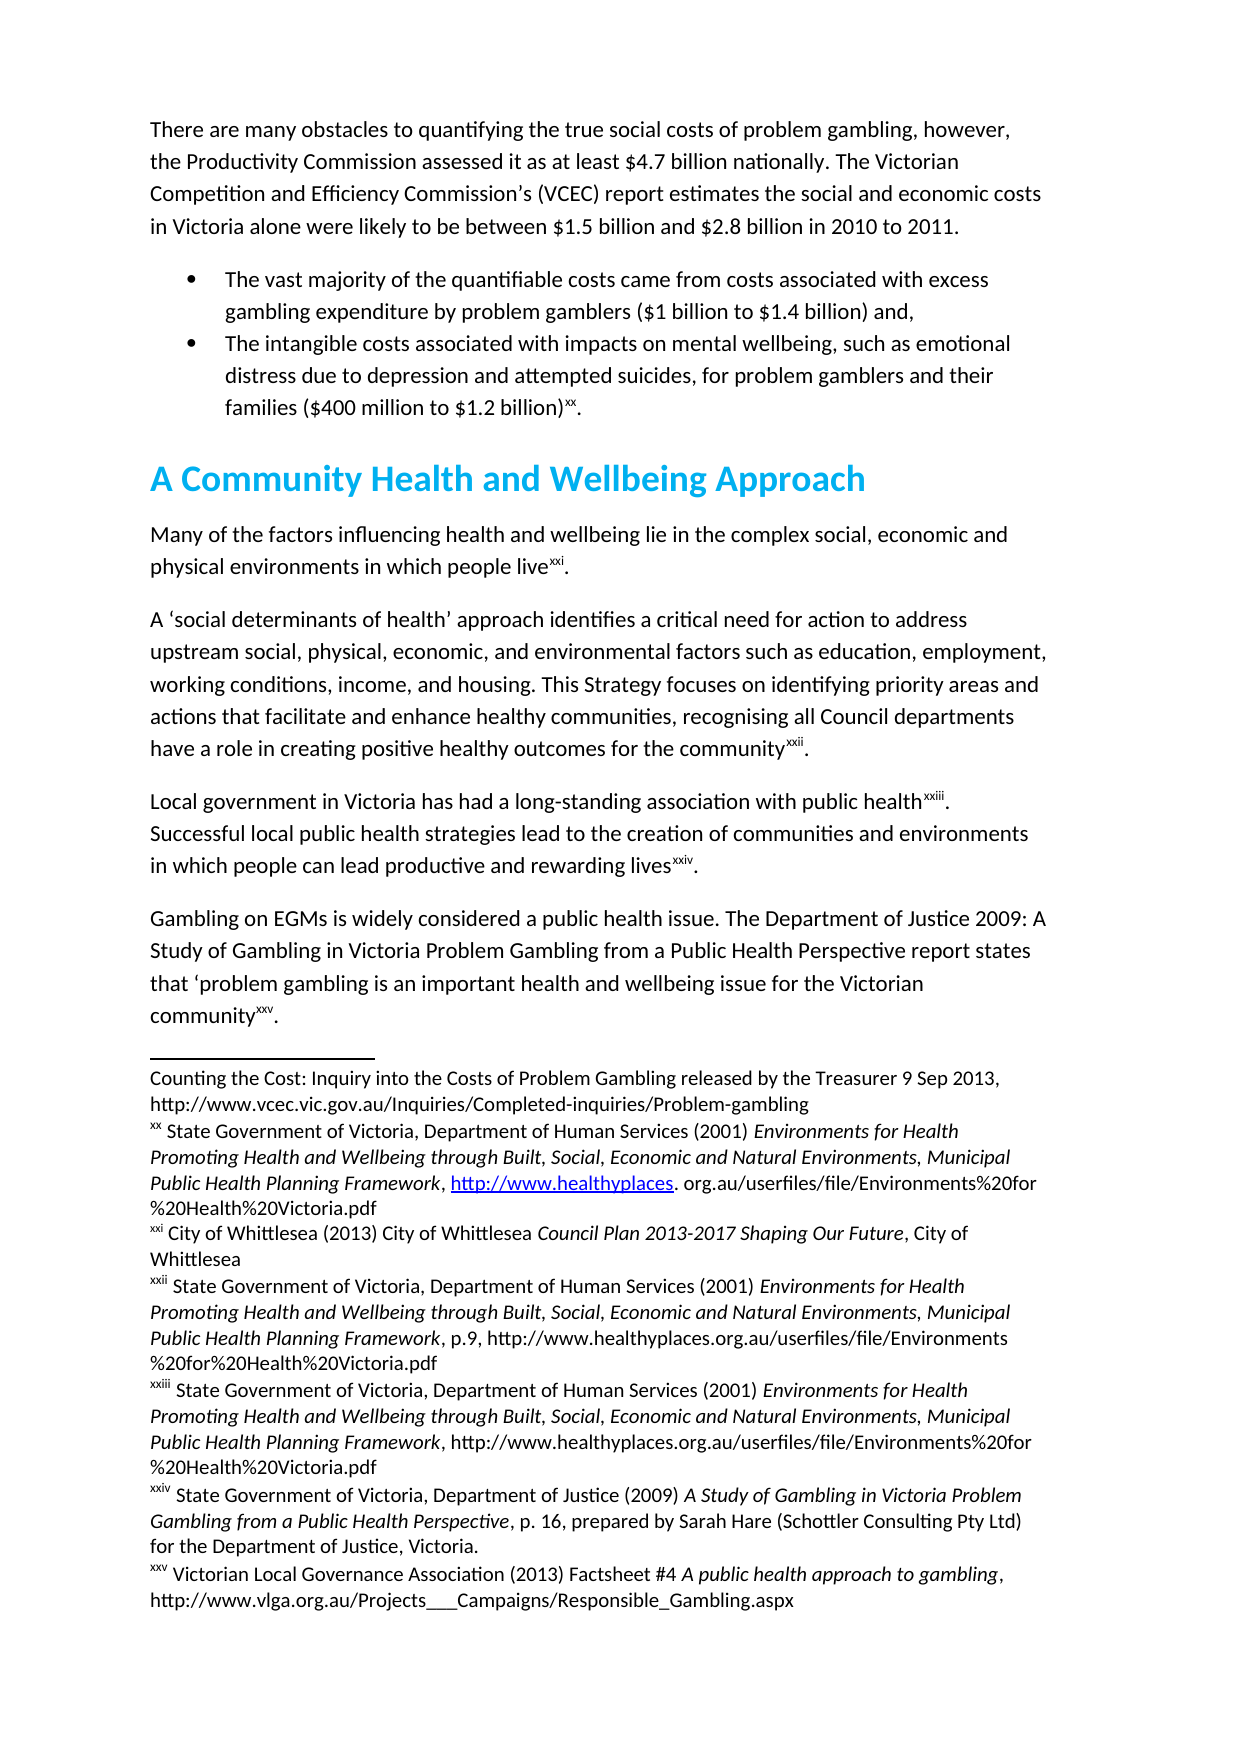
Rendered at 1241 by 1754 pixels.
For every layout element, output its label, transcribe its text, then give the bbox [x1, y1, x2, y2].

text Gambling on EGMs is widely considered a public health issue. The Department of Justice 2009: A Study of Gambling in Victoria Problem Gambling from a Public Health Perspective report states that ‘problem gambling is an important health and wellbeing issue for the Victorian community. [150, 904, 1048, 1029]
subtitle A Community Health and Wellbeing Approach [150, 455, 1048, 501]
text Local government in Victoria has had a long-standing association with public health. Successful local public health strategies lead to the creation of communities and environments in which people can lead productive and rewarding lives. [150, 787, 1048, 879]
list The intangible costs associated with impacts on mental wellbeing, such as emotional distress due to depression and attempted suicides, for problem gamblers and their families ($400 million to $1.2 billion). [187, 329, 1048, 422]
list The vast majority of the quantifiable costs came from costs associated with excess gambling expenditure by problem gamblers ($1 billion to $1.4 billion) and, [187, 265, 1048, 325]
text There are many obstacles to quantifying the true social costs of problem gambling, however, the Productivity Commission assessed it as at least $4.7 billion nationally. The Victorian Competition and Efficiency Commission’s (VCEC) report estimates the social and economic costs in Victoria alone were likely to be between $1.5 billion and $2.8 billion in 2010 to 2011. [150, 115, 1048, 240]
text Many of the factors influencing health and wellbeing lie in the complex social, economic and physical environments in which people live. [150, 520, 1048, 580]
text A ‘social determinants of health’ approach identifies a critical need for action to address upstream social, physical, economic, and environmental factors such as education, employment, working conditions, income, and housing. This Strategy focuses on identifying priority areas and actions that facilitate and enhance healthy communities, recognising all Council departments have a role in creating positive healthy outcomes for the community. [150, 605, 1048, 762]
